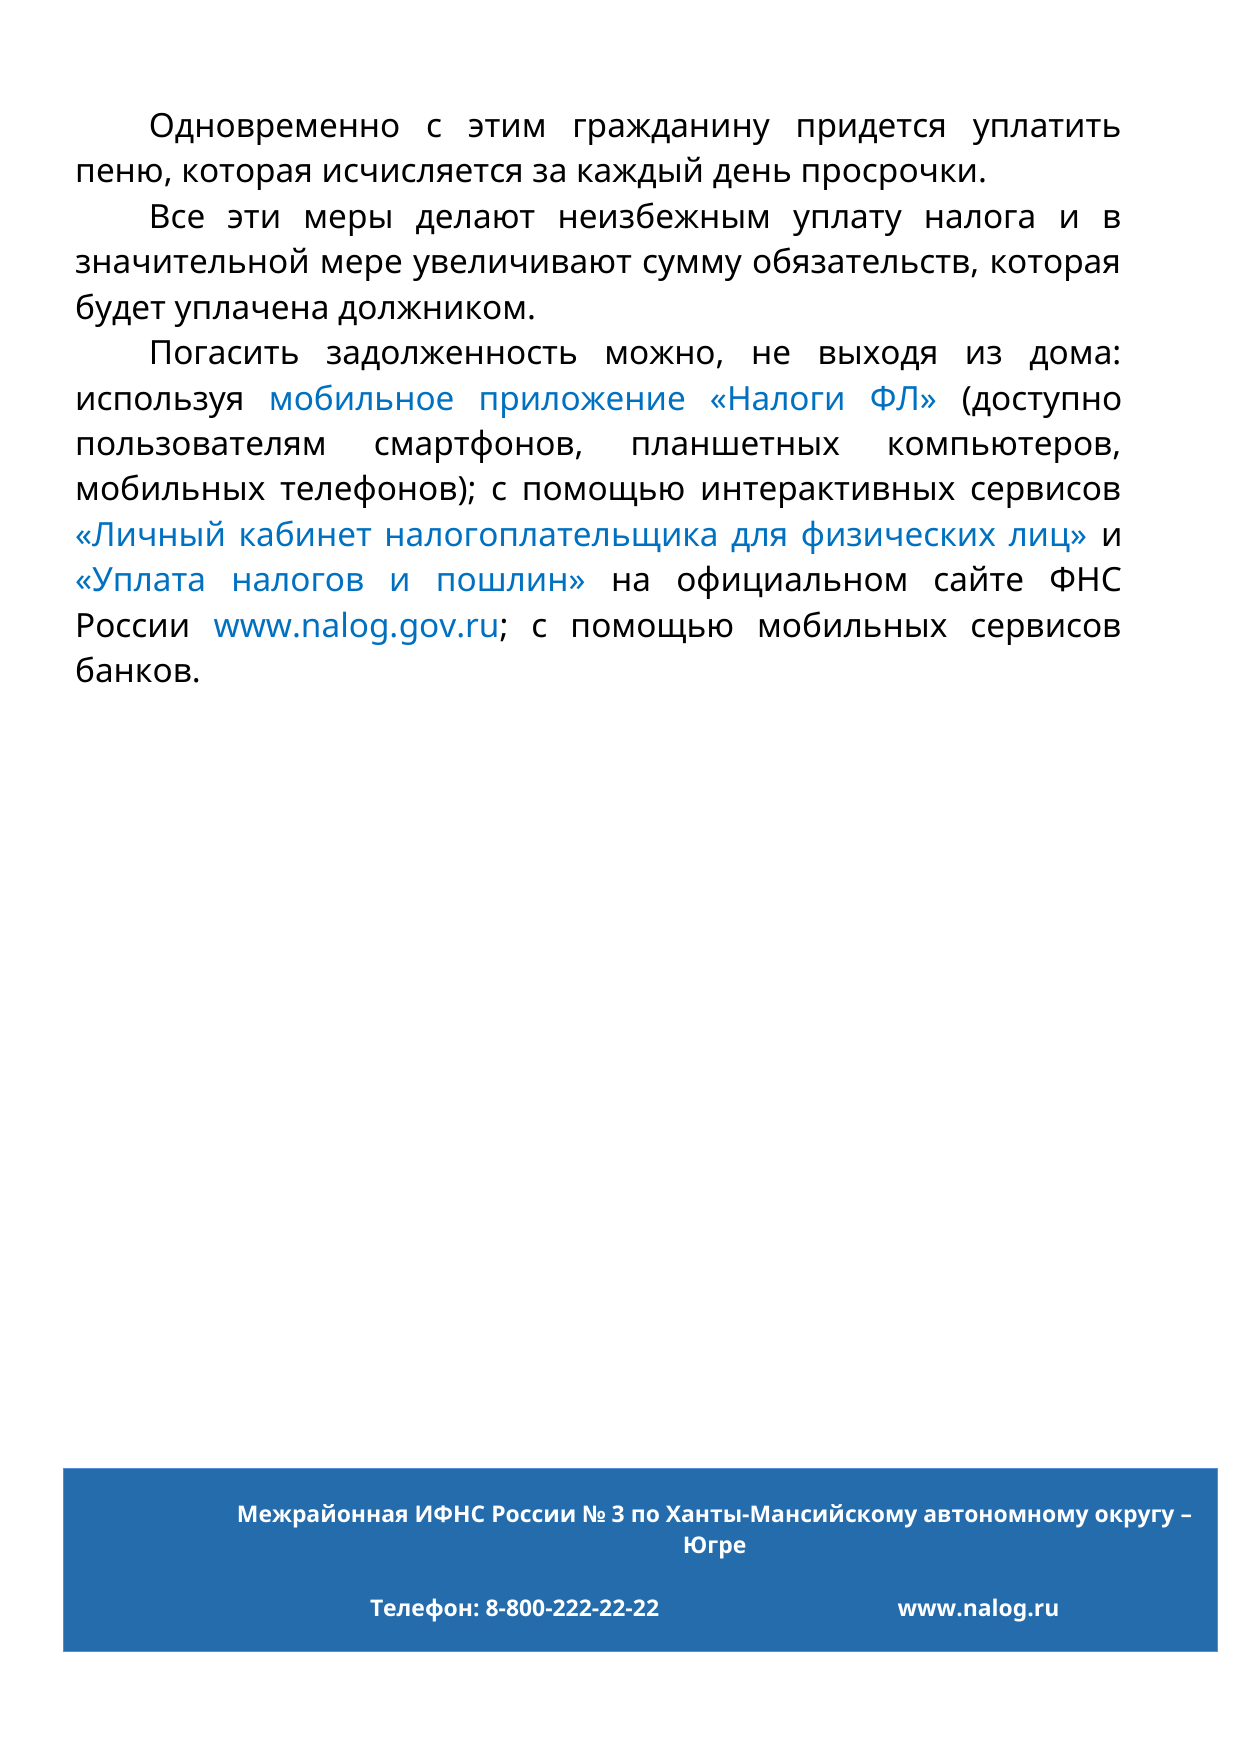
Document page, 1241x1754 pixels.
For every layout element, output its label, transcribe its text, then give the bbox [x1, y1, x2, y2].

text Одновременно с этим гражданину придется уплатить пеню, которая исчисляется за каждый день просрочки. [75, 102, 1122, 193]
text Погасить задолженность можно, не выходя из дома: используя мобильное приложение «Налоги ФЛ» (доступно пользователям смартфонов, планшетных компьютеров, мобильных телефонов); с помощью интерактивных сервисов «Личный кабинет налогоплательщика для физических лиц» и «Уплата налогов и пошлин» на официальном сайте ФНС России www.nalog.gov.ru; с помощью мобильных сервисов банков. [75, 329, 1122, 692]
text Все эти меры делают неизбежным уплату налога и в значительной мере увеличивают сумму обязательств, которая будет уплачена должником. [75, 193, 1122, 329]
